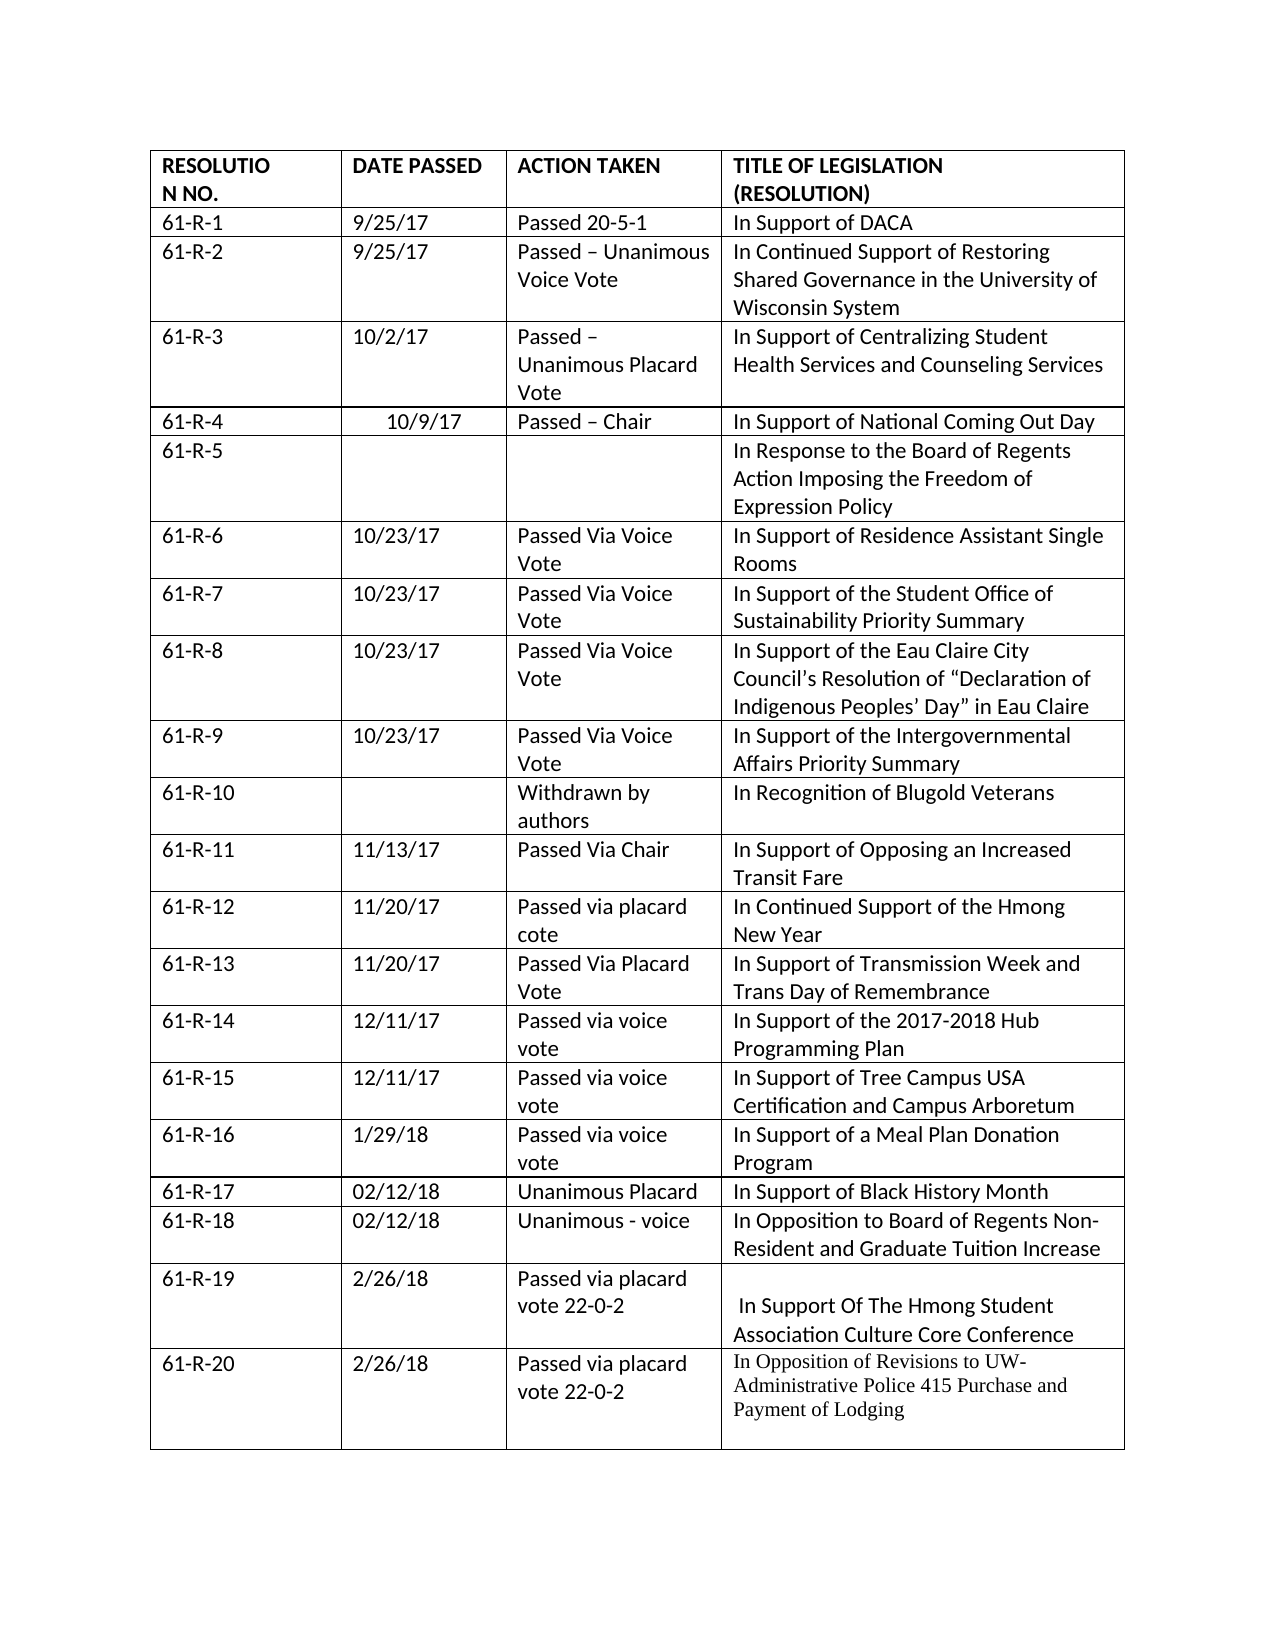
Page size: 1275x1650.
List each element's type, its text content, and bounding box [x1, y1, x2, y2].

table_cell In Support Of The Hmong Student Association Culture Core Conference [722, 1264, 1124, 1348]
table_cell Passed via placard cote [507, 892, 721, 948]
table_cell In Support of the Intergovernmental Affairs Priority Summary [722, 721, 1124, 777]
table_cell 10/23/17 [342, 721, 506, 777]
table_cell In Recognition of Blugold Veterans [722, 778, 1124, 834]
table_cell [342, 436, 506, 521]
table_cell 61-R-15 [151, 1063, 341, 1119]
table_cell Passed Via Voice Vote [507, 522, 721, 578]
table_cell In Support of Black History Month [722, 1178, 1124, 1206]
table_cell 61-R-6 [151, 522, 341, 578]
table_header RESOLUTION NO. [151, 151, 341, 207]
table_cell 02/12/18 [342, 1207, 506, 1263]
table_cell 61-R-8 [151, 636, 341, 720]
table_cell In Support of Tree Campus USA Certification and Campus Arboretum [722, 1063, 1124, 1119]
table_cell 61-R-13 [151, 949, 341, 1005]
table_cell 11/20/17 [342, 892, 506, 948]
table_cell 9/25/17 [342, 237, 506, 321]
table_cell In Opposition of Revisions to UW-Administrative Police 415 Purchase and Payment of Lodging [722, 1349, 1124, 1449]
table_cell [507, 436, 721, 521]
table_cell In Continued Support of the Hmong New Year [722, 892, 1124, 948]
table_cell Passed Via Placard Vote [507, 949, 721, 1005]
table_cell Unanimous - voice [507, 1207, 721, 1263]
table_cell 1/29/18 [342, 1120, 506, 1176]
table_cell Unanimous Placard [507, 1178, 721, 1206]
table_cell 61-R-12 [151, 892, 341, 948]
table_cell In Support of the Student Office of Sustainability Priority Summary [722, 579, 1124, 635]
table_cell In Support of DACA [722, 208, 1124, 236]
table_cell 61-R-11 [151, 835, 341, 891]
table_cell Passed via voice vote [507, 1006, 721, 1062]
table_cell Passed via voice vote [507, 1063, 721, 1119]
table_cell [342, 778, 506, 834]
table_cell Passed Via Voice Vote [507, 721, 721, 777]
table_cell 61-R-1 [151, 208, 341, 236]
table_cell 9/25/17 [342, 208, 506, 236]
table_cell 61-R-14 [151, 1006, 341, 1062]
table_cell Passed Via Voice Vote [507, 636, 721, 720]
table_cell In Support of the Eau Claire City Council’s Resolution of “Declaration of Indigenous Peoples’ Day” in Eau Claire [722, 636, 1124, 720]
table_cell Passed – Unanimous Voice Vote [507, 237, 721, 321]
table_cell In Response to the Board of Regents Action Imposing the Freedom of Expression Policy [722, 436, 1124, 521]
table_header DATE PASSED [342, 151, 506, 207]
table_cell 10/2/17 [342, 322, 506, 406]
table_cell 10/23/17 [342, 522, 506, 578]
table_cell 61-R-18 [151, 1207, 341, 1263]
table_cell 12/11/17 [342, 1063, 506, 1119]
table_cell 2/26/18 [342, 1264, 506, 1348]
table_cell Passed Via Chair [507, 835, 721, 891]
table_cell 61-R-2 [151, 237, 341, 321]
table_cell 12/11/17 [342, 1006, 506, 1062]
table_cell In Support of Centralizing Student Health Services and Counseling Services [722, 322, 1124, 406]
table_cell In Support of Transmission Week and Trans Day of Remembrance [722, 949, 1124, 1005]
table_cell In Continued Support of Restoring Shared Governance in the University of Wisconsin System [722, 237, 1124, 321]
table_cell Passed via voice vote [507, 1120, 721, 1176]
table_cell Passed via placard vote 22-0-2 [507, 1349, 721, 1449]
table_cell 61-R-9 [151, 721, 341, 777]
table_cell In Support of a Meal Plan Donation Program [722, 1120, 1124, 1176]
table_cell Passed 20-5-1 [507, 208, 721, 236]
table_cell In Support of Opposing an Increased Transit Fare [722, 835, 1124, 891]
table_cell 10/9/17 [342, 408, 506, 435]
table_cell 61-R-19 [151, 1264, 341, 1348]
table_cell In Support of Residence Assistant Single Rooms [722, 522, 1124, 578]
table_cell Passed via placard vote 22-0-2 [507, 1264, 721, 1348]
table_cell 10/23/17 [342, 579, 506, 635]
table_header ACTION TAKEN [507, 151, 721, 207]
table_cell Passed – Unanimous Placard Vote [507, 322, 721, 406]
table_cell 11/20/17 [342, 949, 506, 1005]
table_cell Passed – Chair [507, 408, 721, 435]
table_cell In Support of National Coming Out Day [722, 408, 1124, 435]
table_header TITLE OF LEGISLATION (RESOLUTION) [722, 151, 1124, 207]
table_cell In Support of the 2017-2018 Hub Programming Plan [722, 1006, 1124, 1062]
table_cell 2/26/18 [342, 1349, 506, 1449]
table_cell 11/13/17 [342, 835, 506, 891]
table_cell 61-R-10 [151, 778, 341, 834]
table_cell 10/23/17 [342, 636, 506, 720]
table_cell In Opposition to Board of Regents Non-Resident and Graduate Tuition Increase [722, 1207, 1124, 1263]
table_cell Withdrawn by authors [507, 778, 721, 834]
table_cell 61-R-7 [151, 579, 341, 635]
table_cell Passed Via Voice Vote [507, 579, 721, 635]
table_cell 02/12/18 [342, 1178, 506, 1206]
table_cell 61-R-20 [151, 1349, 341, 1449]
table_cell 61-R-16 [151, 1120, 341, 1176]
table_cell 61-R-5 [151, 436, 341, 521]
table_cell 61-R-4 [151, 408, 341, 435]
table_cell 61-R-17 [151, 1178, 341, 1206]
table_cell 61-R-3 [151, 322, 341, 406]
